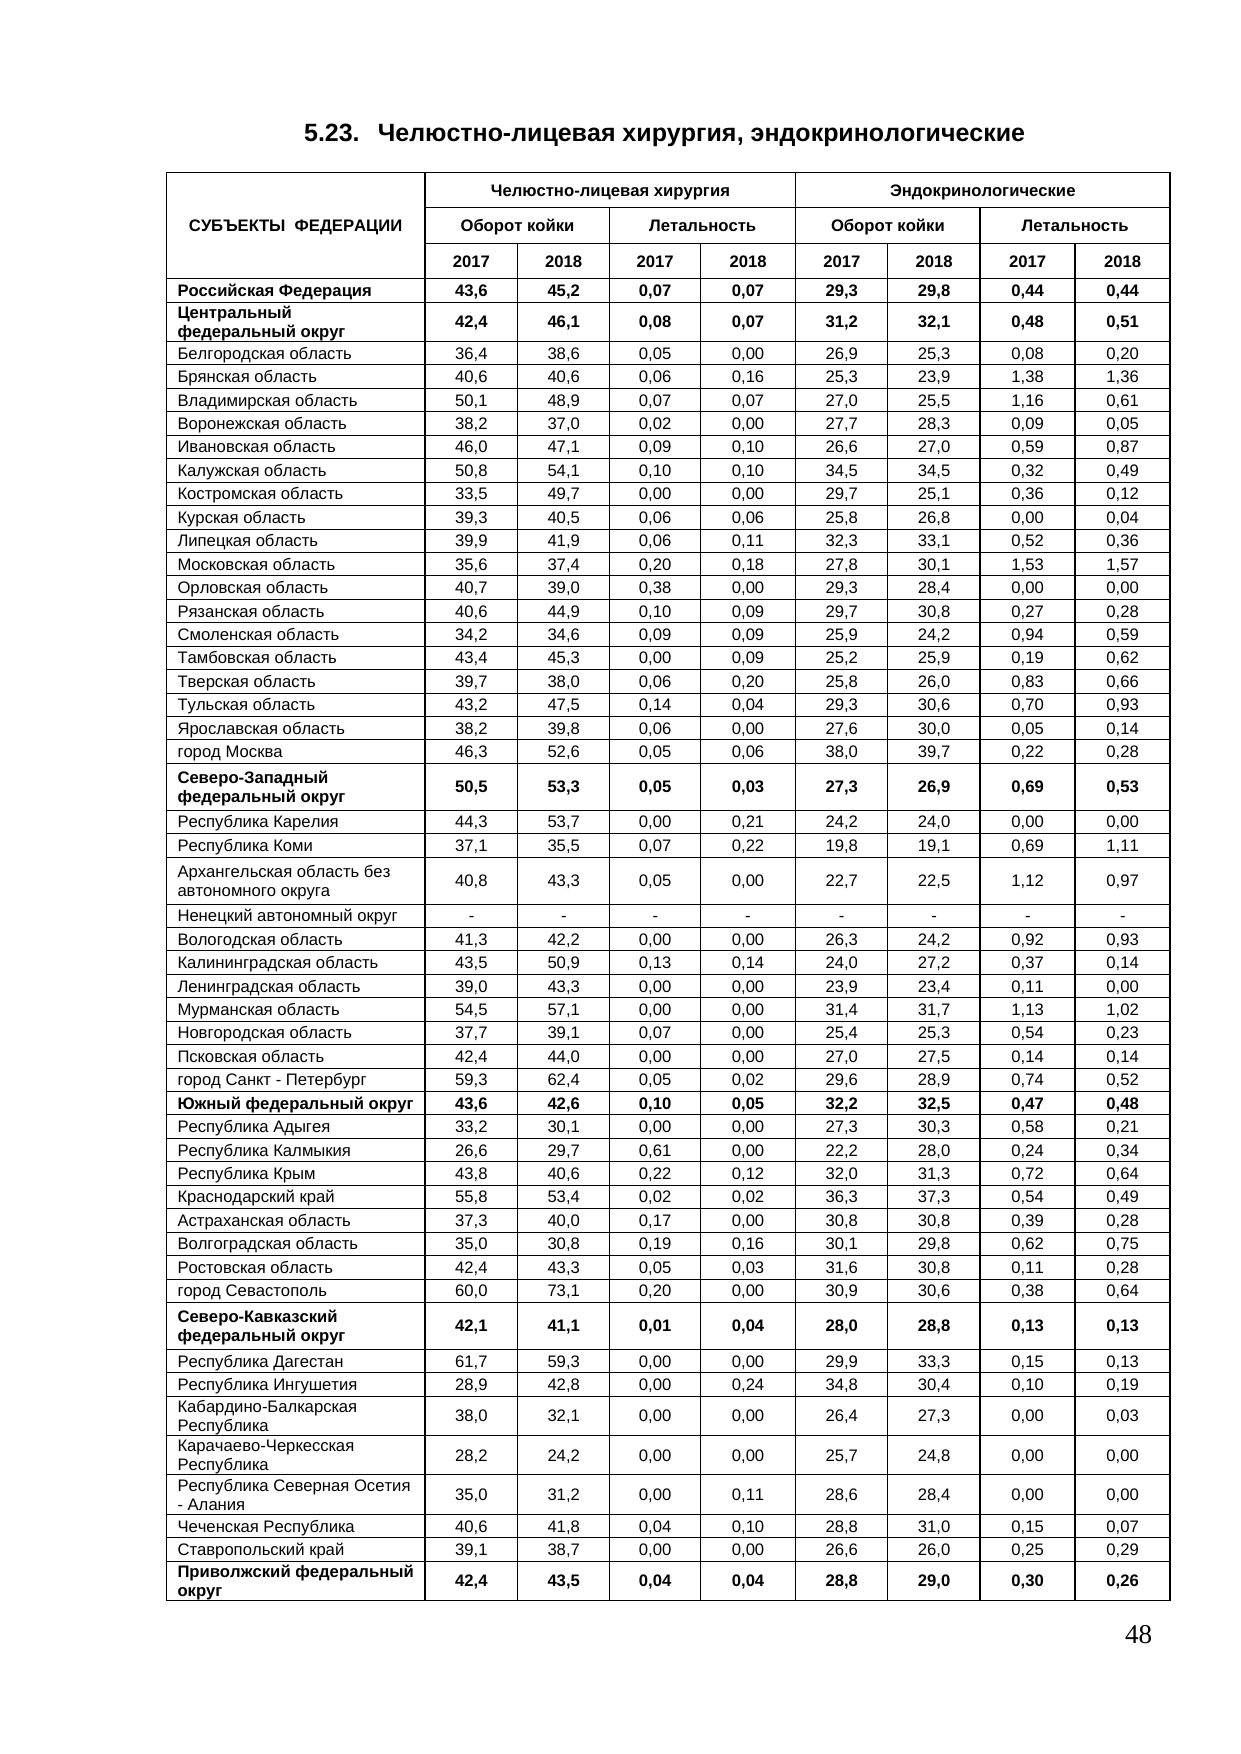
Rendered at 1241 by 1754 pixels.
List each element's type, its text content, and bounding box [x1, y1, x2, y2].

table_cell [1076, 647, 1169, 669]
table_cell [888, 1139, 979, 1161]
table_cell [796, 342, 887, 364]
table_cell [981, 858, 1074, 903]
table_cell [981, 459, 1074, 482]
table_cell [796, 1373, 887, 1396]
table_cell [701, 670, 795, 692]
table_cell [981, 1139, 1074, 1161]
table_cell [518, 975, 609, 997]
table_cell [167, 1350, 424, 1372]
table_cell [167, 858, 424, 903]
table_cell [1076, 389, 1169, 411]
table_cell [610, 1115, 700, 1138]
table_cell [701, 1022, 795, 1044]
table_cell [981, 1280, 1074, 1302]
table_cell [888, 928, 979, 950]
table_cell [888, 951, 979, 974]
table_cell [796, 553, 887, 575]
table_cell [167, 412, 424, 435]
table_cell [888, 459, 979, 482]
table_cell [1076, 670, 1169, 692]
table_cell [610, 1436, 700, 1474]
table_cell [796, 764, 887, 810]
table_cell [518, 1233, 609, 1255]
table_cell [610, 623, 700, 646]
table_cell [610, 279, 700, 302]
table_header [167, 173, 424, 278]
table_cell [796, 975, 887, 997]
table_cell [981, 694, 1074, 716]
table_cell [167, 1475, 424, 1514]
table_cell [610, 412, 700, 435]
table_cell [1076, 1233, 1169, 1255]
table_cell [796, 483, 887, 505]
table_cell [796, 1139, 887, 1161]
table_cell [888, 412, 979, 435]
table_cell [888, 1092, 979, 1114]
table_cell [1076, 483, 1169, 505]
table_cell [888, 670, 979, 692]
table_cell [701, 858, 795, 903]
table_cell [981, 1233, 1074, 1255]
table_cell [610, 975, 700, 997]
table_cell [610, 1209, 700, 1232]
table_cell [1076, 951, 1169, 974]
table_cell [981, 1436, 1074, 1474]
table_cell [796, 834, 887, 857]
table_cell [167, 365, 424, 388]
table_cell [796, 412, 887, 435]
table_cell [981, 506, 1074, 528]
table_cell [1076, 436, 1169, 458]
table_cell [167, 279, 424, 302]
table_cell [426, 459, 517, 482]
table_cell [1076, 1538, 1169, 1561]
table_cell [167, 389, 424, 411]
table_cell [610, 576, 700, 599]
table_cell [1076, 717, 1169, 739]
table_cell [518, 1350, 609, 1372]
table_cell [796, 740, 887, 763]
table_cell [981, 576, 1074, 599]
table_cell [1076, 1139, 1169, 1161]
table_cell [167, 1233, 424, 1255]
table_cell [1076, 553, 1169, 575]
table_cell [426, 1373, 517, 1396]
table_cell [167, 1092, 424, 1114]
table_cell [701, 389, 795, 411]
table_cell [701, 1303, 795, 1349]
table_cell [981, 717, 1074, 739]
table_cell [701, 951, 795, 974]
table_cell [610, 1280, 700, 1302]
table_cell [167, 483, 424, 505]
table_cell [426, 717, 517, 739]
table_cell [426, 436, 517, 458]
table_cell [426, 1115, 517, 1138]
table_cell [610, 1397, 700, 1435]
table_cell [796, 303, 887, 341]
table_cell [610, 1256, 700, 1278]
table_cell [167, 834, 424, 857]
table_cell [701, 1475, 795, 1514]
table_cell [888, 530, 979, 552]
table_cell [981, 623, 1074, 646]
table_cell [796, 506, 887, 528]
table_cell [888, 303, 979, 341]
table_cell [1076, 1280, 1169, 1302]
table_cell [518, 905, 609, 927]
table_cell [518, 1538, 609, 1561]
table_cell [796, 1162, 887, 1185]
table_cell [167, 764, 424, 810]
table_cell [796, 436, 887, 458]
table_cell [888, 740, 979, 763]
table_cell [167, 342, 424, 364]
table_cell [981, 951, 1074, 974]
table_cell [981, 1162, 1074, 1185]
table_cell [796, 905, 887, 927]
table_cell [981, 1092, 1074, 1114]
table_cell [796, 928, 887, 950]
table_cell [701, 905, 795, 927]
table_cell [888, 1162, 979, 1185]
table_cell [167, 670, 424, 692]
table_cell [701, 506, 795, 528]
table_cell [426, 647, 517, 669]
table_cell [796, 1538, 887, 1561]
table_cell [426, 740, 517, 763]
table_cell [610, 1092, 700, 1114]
subtitle 5.23. Челюстно-лицевая хирургия, эндокринологические [177, 118, 1152, 147]
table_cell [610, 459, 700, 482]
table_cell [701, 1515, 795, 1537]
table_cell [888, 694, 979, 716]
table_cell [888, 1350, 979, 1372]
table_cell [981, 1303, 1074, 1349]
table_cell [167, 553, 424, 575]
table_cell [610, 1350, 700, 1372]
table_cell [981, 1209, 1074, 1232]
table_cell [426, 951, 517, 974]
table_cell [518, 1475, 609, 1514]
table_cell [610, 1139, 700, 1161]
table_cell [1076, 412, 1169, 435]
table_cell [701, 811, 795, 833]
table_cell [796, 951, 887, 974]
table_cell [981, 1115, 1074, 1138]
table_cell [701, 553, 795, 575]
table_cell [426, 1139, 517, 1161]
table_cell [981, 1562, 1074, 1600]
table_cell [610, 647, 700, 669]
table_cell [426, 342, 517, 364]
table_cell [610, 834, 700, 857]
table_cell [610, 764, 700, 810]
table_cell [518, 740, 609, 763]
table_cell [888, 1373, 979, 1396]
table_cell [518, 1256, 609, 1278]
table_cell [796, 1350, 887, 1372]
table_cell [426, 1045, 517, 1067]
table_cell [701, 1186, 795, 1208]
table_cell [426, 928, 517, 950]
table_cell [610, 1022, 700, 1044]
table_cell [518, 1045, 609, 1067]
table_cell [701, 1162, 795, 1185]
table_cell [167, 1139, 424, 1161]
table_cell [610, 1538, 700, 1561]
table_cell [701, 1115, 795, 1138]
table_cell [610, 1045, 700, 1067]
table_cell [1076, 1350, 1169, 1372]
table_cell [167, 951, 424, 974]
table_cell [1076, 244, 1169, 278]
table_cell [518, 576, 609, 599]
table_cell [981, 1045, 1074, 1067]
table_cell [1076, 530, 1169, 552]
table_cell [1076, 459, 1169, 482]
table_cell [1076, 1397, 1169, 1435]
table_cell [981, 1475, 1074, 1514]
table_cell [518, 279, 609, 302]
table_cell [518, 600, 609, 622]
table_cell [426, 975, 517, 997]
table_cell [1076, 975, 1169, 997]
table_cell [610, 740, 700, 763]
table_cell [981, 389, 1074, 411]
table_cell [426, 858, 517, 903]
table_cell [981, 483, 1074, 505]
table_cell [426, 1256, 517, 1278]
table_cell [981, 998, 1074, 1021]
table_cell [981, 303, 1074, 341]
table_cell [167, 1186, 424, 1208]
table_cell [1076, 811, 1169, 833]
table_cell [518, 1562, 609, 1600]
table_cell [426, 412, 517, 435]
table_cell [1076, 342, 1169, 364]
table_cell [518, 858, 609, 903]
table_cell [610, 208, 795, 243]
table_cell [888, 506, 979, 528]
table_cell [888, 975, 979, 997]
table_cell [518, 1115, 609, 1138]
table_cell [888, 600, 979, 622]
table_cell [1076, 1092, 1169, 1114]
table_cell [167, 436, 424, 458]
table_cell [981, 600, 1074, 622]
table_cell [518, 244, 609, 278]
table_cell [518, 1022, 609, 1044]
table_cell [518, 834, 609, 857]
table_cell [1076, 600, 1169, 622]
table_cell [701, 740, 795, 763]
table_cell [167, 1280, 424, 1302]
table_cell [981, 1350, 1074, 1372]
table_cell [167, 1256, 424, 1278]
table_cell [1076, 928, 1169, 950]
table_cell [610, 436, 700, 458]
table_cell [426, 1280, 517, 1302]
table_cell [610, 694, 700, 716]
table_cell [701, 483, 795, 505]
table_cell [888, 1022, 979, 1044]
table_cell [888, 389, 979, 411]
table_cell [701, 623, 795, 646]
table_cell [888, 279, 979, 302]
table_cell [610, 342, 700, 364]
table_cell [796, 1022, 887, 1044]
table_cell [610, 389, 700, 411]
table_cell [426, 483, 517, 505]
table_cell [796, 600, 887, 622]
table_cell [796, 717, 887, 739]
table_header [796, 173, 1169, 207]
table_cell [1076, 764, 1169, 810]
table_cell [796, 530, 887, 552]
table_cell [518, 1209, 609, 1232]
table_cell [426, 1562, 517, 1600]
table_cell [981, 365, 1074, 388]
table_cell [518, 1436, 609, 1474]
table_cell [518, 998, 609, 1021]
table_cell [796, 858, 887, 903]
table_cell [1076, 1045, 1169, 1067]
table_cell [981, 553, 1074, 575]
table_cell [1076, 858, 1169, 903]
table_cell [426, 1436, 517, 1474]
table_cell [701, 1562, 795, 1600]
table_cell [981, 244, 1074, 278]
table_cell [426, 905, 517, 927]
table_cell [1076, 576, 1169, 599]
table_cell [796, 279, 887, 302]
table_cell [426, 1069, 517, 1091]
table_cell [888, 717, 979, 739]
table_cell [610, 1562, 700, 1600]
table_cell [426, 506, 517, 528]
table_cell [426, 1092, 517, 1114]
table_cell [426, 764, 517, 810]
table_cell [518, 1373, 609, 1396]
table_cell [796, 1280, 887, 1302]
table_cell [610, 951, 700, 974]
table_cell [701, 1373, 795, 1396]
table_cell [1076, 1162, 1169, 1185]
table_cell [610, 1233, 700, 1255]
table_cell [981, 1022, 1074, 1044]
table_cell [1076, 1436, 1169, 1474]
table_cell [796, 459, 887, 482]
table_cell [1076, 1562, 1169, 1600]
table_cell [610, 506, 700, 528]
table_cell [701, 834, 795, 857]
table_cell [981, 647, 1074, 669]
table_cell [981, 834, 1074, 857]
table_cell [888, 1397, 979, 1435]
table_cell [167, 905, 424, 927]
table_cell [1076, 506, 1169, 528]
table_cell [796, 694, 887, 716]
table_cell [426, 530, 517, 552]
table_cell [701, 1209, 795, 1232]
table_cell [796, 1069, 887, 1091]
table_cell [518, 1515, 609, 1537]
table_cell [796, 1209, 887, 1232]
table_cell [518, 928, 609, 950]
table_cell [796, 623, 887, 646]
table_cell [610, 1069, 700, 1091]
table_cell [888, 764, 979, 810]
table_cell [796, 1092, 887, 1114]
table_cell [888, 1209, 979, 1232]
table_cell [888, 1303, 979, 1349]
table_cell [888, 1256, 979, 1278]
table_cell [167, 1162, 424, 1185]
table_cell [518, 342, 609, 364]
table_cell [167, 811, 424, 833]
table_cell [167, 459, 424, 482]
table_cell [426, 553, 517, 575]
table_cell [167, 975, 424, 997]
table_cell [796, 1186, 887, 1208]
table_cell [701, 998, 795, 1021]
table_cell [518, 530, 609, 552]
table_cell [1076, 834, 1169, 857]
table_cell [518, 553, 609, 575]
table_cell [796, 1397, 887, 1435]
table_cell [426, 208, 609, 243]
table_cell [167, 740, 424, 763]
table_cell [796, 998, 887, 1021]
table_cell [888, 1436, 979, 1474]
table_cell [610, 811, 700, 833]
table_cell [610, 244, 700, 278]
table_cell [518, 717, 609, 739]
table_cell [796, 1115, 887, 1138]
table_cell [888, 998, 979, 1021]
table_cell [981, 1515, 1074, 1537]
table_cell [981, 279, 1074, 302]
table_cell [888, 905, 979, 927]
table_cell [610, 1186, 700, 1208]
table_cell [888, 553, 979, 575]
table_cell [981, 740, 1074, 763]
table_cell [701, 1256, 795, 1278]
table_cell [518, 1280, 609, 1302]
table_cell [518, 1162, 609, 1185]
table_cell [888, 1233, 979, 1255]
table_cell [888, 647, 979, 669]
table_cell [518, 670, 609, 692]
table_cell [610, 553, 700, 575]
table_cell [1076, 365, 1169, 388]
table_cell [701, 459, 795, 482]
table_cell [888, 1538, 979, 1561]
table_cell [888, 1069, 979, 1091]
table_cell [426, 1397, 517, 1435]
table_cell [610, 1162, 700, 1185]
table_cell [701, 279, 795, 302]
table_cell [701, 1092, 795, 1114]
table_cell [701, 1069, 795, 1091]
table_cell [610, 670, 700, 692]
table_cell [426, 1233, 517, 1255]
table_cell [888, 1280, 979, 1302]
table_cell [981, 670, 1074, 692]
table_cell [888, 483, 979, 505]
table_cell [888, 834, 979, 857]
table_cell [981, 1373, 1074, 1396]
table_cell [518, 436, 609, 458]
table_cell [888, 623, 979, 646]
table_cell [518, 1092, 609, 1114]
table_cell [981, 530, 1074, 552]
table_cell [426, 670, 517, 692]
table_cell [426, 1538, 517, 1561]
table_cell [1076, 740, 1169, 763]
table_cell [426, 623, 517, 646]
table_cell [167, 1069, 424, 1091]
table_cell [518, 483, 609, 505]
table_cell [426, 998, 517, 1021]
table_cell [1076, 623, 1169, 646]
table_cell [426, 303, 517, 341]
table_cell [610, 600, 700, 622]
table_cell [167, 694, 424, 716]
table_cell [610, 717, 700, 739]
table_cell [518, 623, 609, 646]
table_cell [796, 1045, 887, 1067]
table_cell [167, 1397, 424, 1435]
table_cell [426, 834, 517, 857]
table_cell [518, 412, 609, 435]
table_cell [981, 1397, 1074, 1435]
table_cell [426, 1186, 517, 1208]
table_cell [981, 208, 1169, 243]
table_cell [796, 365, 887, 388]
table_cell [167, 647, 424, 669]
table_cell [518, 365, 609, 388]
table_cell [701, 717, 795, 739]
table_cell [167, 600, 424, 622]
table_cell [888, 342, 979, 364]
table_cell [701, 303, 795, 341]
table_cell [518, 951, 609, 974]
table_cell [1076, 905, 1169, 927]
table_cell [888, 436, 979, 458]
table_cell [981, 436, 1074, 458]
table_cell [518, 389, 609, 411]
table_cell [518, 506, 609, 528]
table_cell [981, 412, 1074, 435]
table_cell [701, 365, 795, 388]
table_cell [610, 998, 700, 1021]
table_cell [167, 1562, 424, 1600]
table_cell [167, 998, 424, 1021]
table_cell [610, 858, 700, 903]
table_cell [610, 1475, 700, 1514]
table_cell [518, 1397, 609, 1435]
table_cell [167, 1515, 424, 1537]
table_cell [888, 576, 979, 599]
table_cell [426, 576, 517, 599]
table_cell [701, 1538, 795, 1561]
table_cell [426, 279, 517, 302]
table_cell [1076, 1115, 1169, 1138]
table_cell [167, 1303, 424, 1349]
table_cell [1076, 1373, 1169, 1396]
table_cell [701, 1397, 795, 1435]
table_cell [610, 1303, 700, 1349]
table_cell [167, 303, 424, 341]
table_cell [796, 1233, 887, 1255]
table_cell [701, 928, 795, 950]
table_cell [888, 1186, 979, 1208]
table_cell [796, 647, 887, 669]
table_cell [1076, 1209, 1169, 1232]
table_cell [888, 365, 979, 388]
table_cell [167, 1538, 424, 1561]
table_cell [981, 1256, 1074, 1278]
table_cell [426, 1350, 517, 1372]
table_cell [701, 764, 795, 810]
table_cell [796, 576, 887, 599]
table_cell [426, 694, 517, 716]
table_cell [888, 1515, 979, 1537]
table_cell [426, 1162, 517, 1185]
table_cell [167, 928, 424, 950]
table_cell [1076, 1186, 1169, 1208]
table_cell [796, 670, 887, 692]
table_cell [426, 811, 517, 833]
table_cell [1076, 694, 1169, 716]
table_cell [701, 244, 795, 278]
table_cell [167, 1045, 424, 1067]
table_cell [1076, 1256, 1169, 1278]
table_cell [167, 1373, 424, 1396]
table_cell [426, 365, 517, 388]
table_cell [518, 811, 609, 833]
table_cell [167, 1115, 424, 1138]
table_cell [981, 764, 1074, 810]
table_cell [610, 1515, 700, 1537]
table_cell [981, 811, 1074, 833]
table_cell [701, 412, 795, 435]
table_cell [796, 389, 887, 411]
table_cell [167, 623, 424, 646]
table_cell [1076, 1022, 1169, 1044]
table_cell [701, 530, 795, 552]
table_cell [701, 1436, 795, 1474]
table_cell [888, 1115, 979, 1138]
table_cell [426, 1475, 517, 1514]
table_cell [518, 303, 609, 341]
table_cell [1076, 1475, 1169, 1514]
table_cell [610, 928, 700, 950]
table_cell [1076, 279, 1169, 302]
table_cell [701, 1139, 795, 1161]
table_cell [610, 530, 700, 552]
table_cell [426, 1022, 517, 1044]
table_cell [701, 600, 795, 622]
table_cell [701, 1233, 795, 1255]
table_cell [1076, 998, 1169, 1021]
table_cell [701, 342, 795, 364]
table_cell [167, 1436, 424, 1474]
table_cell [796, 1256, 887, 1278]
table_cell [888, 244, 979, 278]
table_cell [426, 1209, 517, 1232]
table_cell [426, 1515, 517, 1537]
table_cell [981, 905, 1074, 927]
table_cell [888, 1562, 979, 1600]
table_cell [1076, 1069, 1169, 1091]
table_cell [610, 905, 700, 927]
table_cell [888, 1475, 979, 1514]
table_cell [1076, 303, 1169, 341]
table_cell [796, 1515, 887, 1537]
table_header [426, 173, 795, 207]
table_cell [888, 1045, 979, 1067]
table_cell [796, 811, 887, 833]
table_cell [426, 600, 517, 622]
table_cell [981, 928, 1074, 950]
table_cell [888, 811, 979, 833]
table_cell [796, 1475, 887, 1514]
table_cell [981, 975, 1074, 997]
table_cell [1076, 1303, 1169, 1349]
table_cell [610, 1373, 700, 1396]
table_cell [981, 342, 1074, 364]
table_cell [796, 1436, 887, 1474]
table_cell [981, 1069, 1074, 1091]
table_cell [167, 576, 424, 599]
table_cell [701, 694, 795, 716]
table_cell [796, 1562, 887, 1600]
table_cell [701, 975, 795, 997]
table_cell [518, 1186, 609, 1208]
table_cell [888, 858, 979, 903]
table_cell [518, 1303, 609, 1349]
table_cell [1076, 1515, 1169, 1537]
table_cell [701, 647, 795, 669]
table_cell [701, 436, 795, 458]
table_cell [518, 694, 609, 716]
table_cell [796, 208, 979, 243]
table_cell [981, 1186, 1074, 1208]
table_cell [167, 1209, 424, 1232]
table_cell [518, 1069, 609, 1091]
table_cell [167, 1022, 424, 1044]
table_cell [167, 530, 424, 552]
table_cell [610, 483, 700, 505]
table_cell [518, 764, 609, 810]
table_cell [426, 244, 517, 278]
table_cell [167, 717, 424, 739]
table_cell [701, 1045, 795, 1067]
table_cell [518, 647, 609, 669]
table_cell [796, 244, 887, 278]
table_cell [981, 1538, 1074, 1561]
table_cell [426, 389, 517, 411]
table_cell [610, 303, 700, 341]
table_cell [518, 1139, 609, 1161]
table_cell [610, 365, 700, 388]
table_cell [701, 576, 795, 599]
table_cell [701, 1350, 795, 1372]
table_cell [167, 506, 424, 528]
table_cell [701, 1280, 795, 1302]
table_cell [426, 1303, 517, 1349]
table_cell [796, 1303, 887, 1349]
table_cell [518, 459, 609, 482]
